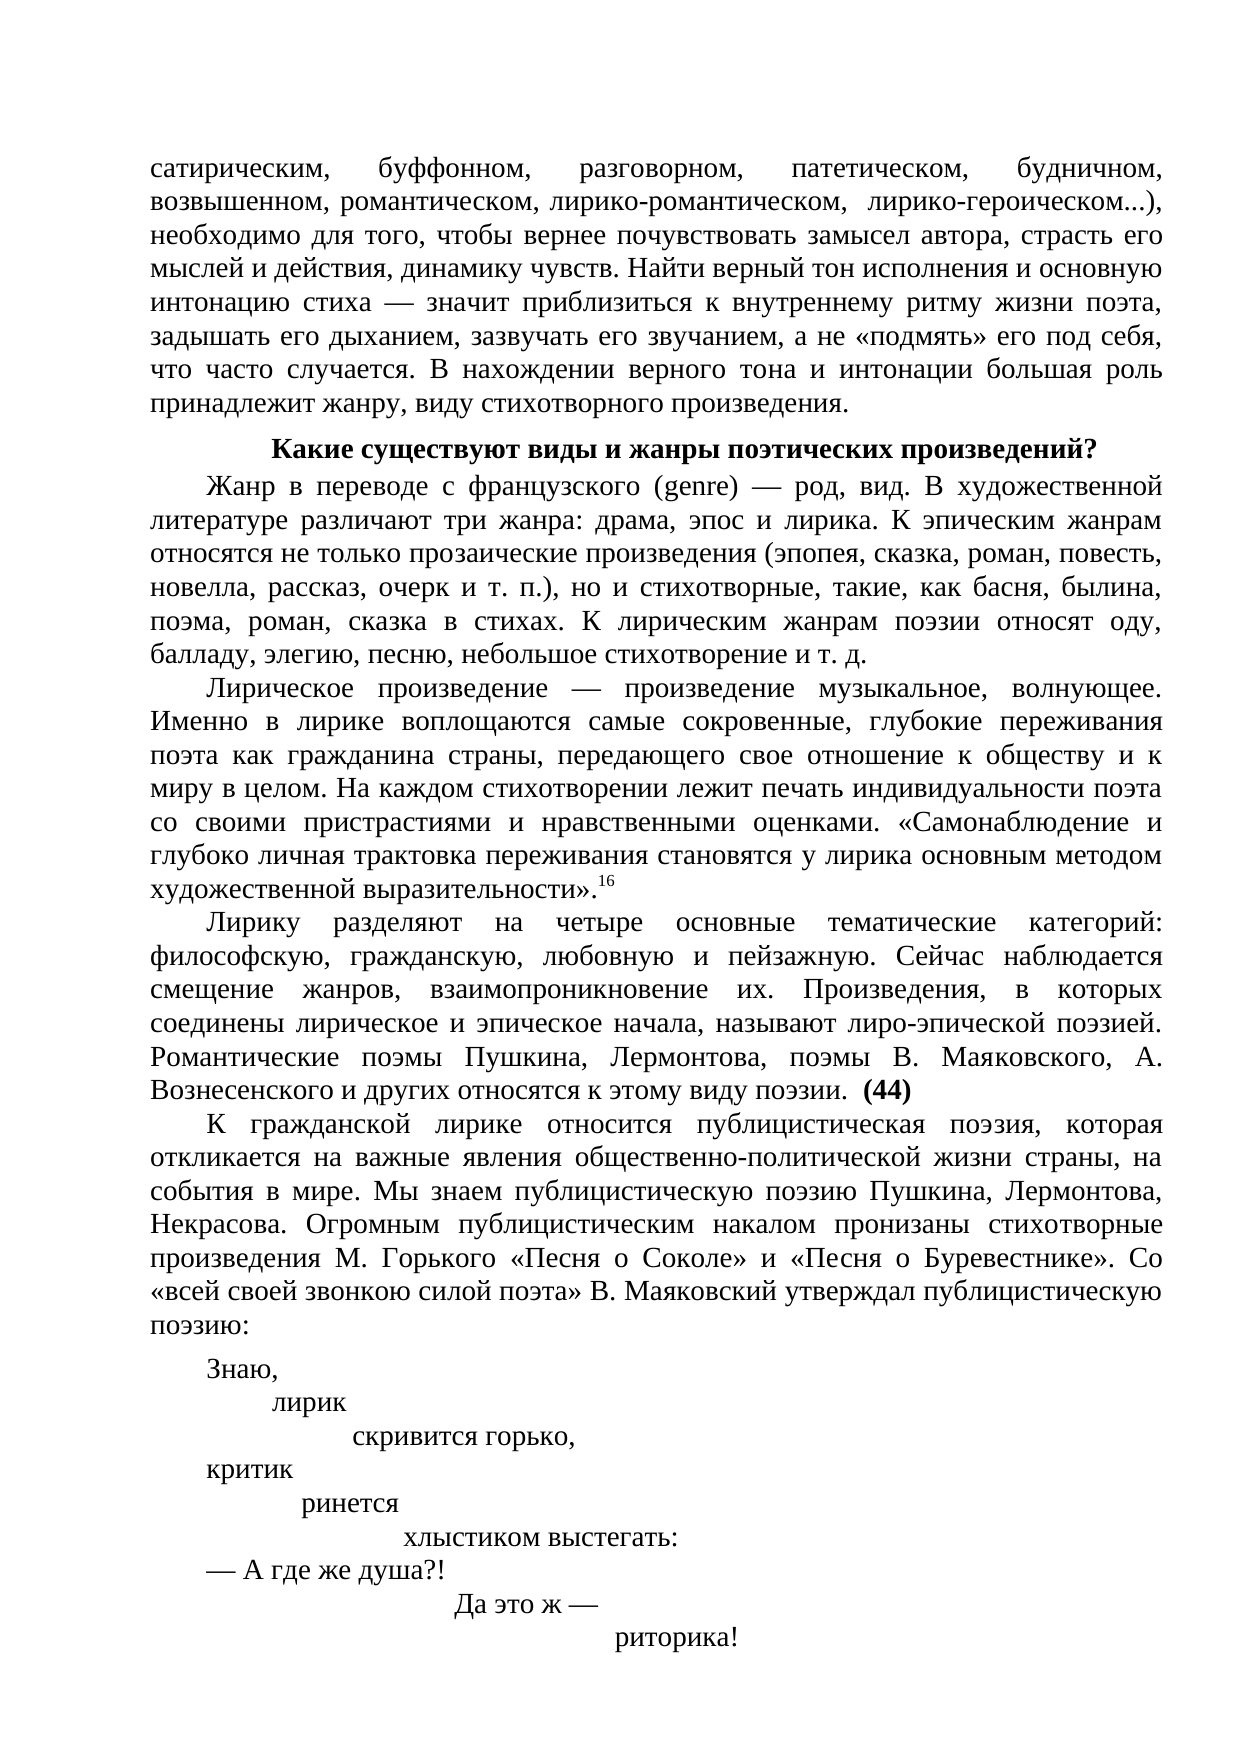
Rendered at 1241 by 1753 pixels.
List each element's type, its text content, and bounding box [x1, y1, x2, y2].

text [150, 150, 1163, 418]
text Лирику разделяют на четыре основные тематические категорий: философскую, гражданскую, любовную и пейзажную. Сейчас наблюдается смещение жанров, взаимопроникновение их. Произведения, в которых соединены лирическое и эпическое начала, называют лиро-эпической поэзией. Романтические поэмы Пушкина, Лермонтова, поэмы В. Маяковского, А. Вознесенского и других относятся к этому виду поэзии. (44) [150, 904, 1163, 1106]
text — А где же душа?! [150, 1552, 1163, 1586]
text Жанр в переводе с французского (genre) — род, вид. В художественной литературе различают три жанра: драма, эпос и лирика. К эпическим жанрам относятся не только прозаические произведения (эпопея, сказка, роман, повесть, новелла, рассказ, очерк и т. п.), но и стихотворные, такие, как басня, былина, поэма, роман, сказка в стихах. К лирическим жанрам поэзии относят оду, балладу, элегию, песню, небольшое стихотворение и т. д. [150, 468, 1163, 670]
text критик [150, 1452, 1163, 1485]
text Знаю, [150, 1351, 1163, 1384]
text скривится горько, [150, 1418, 1163, 1452]
text ринется [150, 1485, 1163, 1519]
text Какие существуют виды и жанры поэтических произведений? [150, 431, 1163, 464]
text Лирическое произведение — произведение музыкальное, волнующее. Именно в лирике воплощаются самые сокровенные, глубокие переживания поэта как гражданина страны, передающего свое отношение к обществу и к миру в целом. На каждом стихотворении лежит печать индивидуальности поэта со своими пристрастиями и нравственными оценками. «Самонаблюдение и глубоко личная трактовка переживания становятся у лирика основным методом художественной выразительности».16 [150, 670, 1163, 904]
text К гражданской лирике относится публицистическая поэзия, которая откликается на важные явления общественно-политической жизни страны, на события в мире. Мы знаем публицистическую поэзию Пушкина, Лермонтова, Некрасова. Огромным публицистическим накалом пронизаны стихотворные произведения М. Горького «Песня о Соколе» и «Песня о Буревестнике». Со «всей своей звонкою силой поэта» В. Маяковский утверждал публицистическую поэзию: [150, 1106, 1163, 1341]
text лирик [150, 1384, 1163, 1418]
text риторика! [150, 1619, 1163, 1653]
text Да это ж — [150, 1586, 1163, 1619]
text хлыстиком выстегать: [150, 1519, 1163, 1552]
